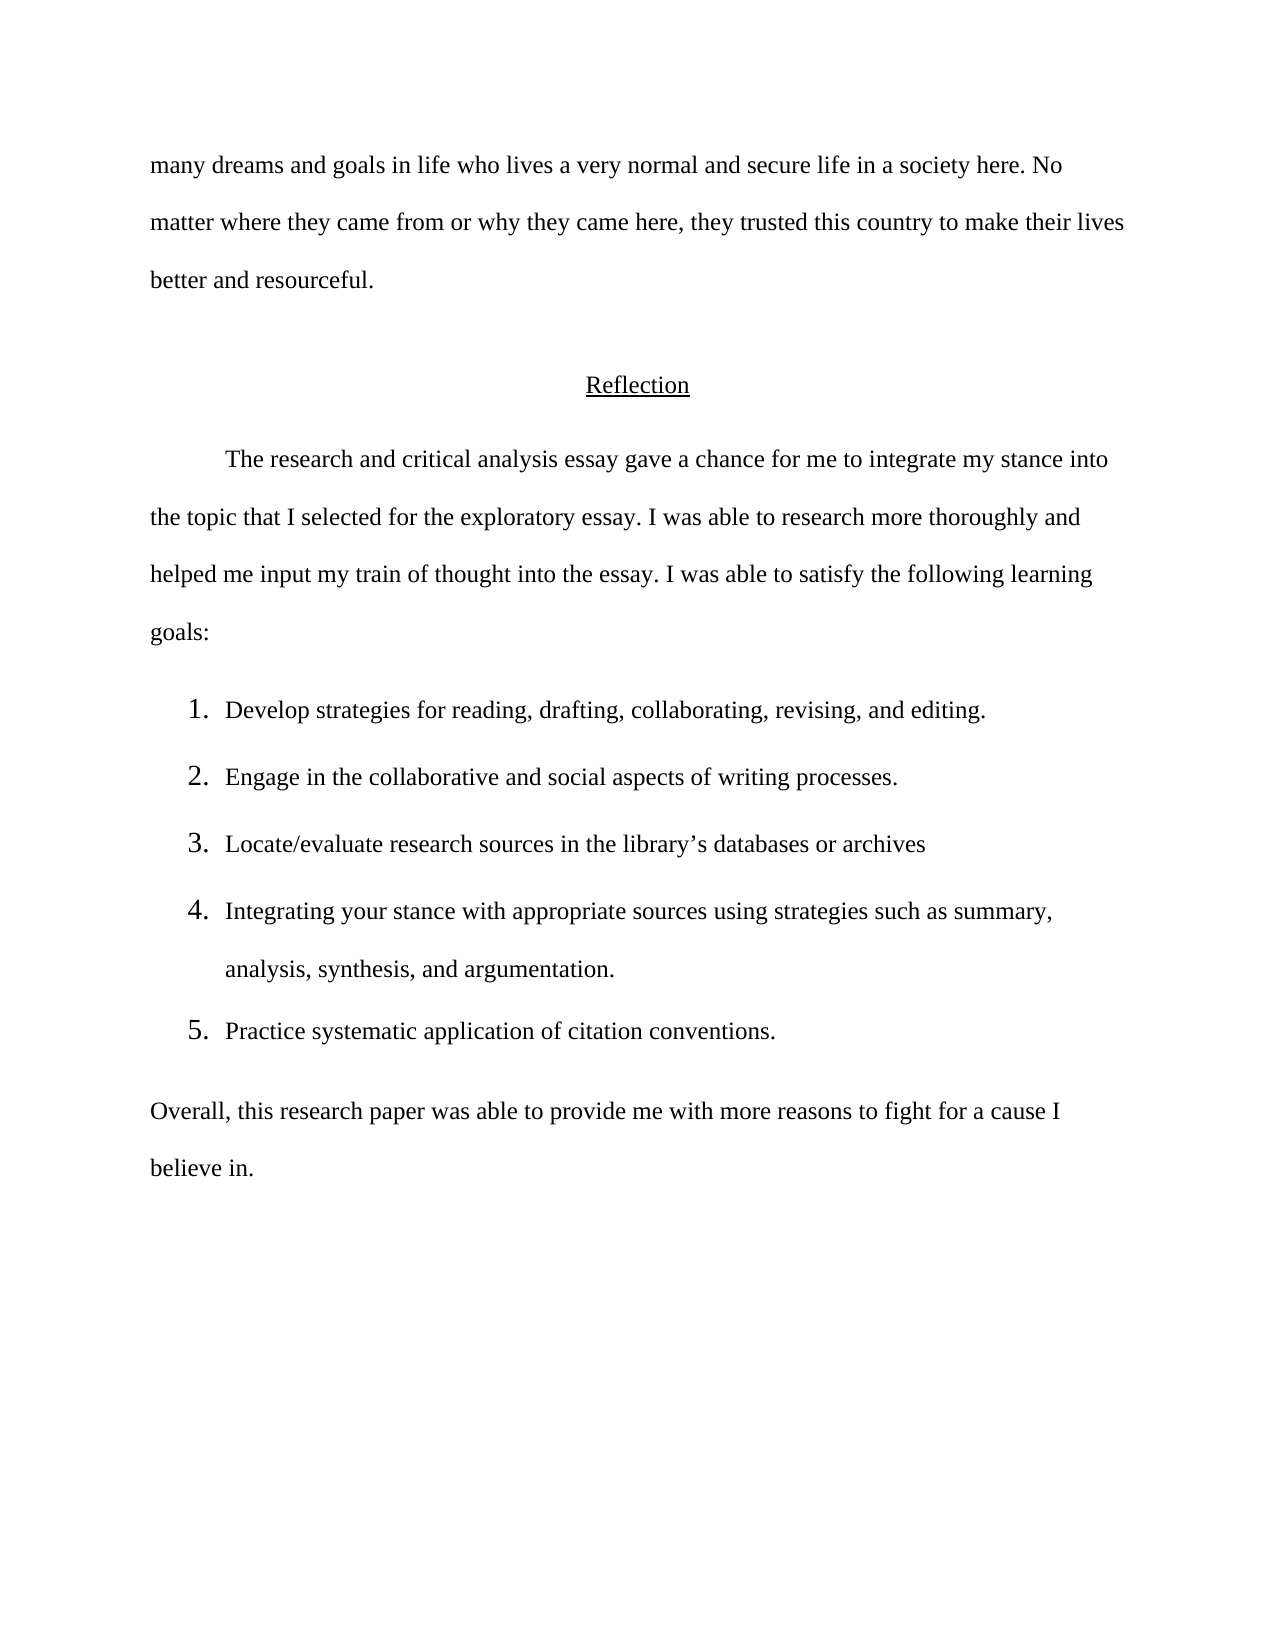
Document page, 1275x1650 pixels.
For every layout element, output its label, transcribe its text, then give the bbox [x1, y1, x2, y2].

text The research and critical analysis essay gave a chance for me to integrate my stance into the topic that I selected for the exploratory essay. I was able to research more thoroughly and helped me input my train of thought into the essay. I was able to satisfy the following learning goals: [150, 444, 1125, 646]
list Engage in the collaborative and social aspects of writing processes. [187, 758, 1125, 792]
list Practice systematic application of citation conventions. [187, 1012, 1125, 1046]
list Integrating your stance with appropriate sources using strategies such as summary, analysis, synthesis, and argumentation. [187, 892, 1125, 983]
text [150, 150, 1125, 294]
text Overall, this research paper was able to provide me with more reasons to fight for a cause I believe in. [150, 1096, 1125, 1182]
list Develop strategies for reading, drafting, collaborating, revising, and editing. [187, 691, 1125, 724]
text Reflection [150, 370, 1125, 399]
list Locate/evaluate research sources in the library’s databases or archives [187, 825, 1125, 859]
